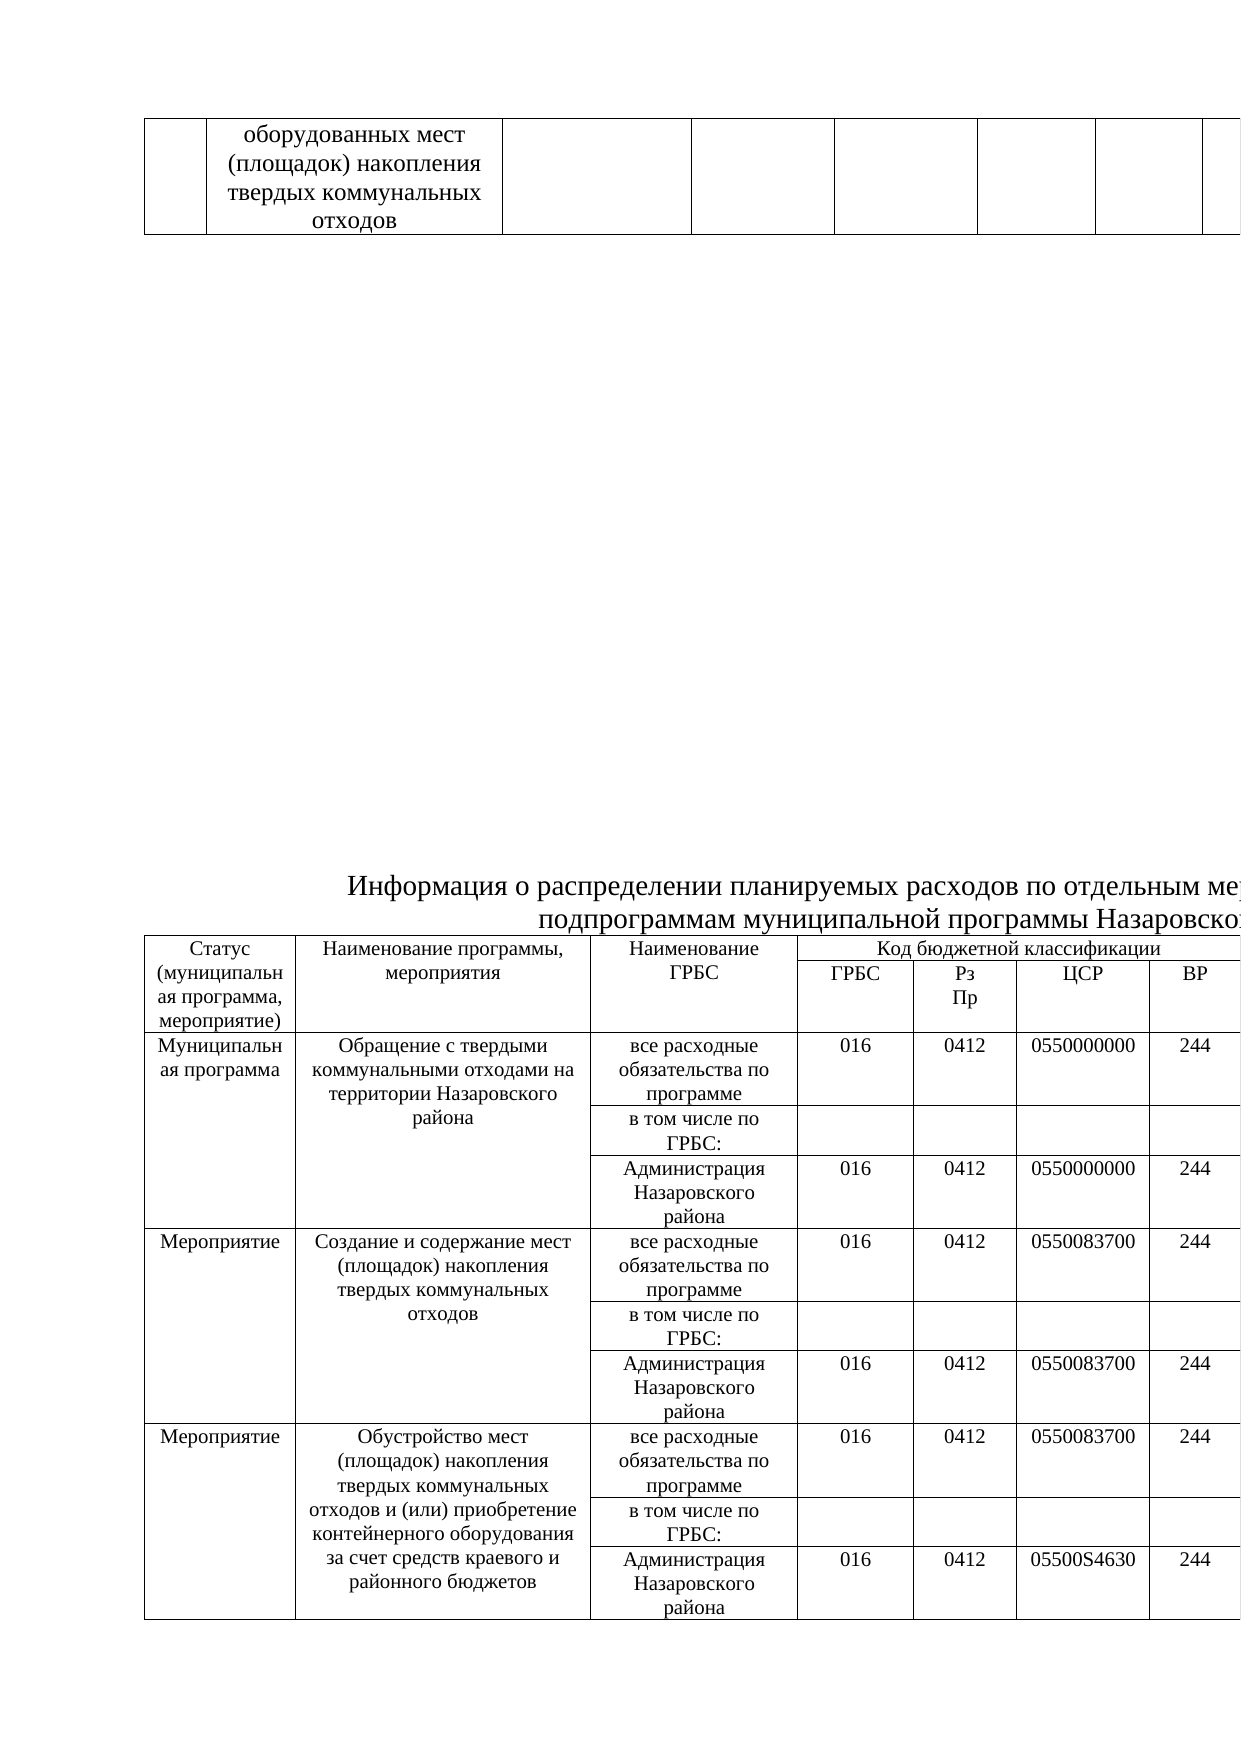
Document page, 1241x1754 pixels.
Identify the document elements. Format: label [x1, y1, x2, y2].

table_cell [133, 118, 1240, 1636]
